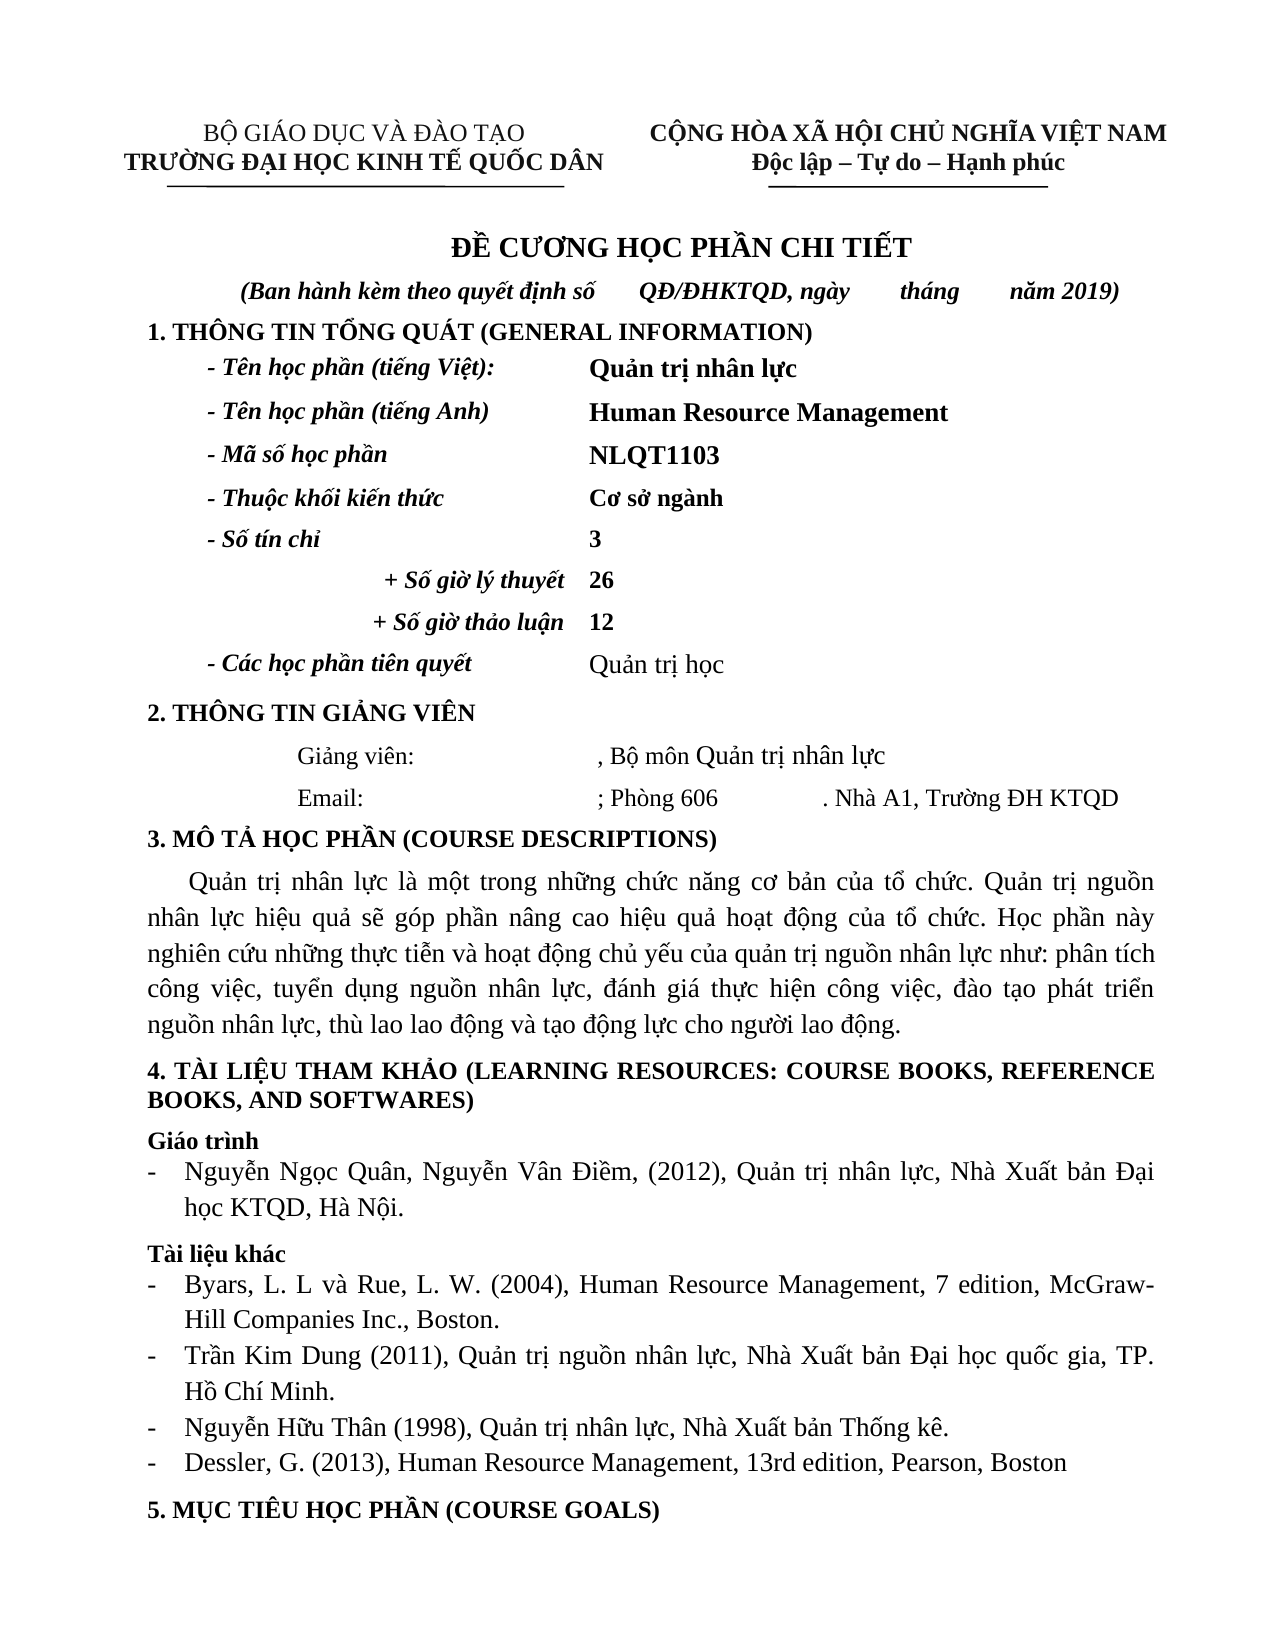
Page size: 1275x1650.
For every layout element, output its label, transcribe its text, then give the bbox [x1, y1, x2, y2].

text 1. THÔNG TIN TỔNG QUÁT (GENERAL INFORMATION) [147, 317, 1156, 346]
text 3. MÔ TẢ HỌC PHẦN (COURSE DESCRIPTIONS) [147, 824, 1156, 853]
text 2. THÔNG TIN GIẢNG VIÊN [147, 698, 1156, 727]
text (Ban hành kèm theo quyết định số QĐ/ĐHKTQD, ngày tháng năm 2019) [147, 276, 1156, 304]
list Byars, L. L và Rue, L. W. (2004), Human Resource Management, 7 edition, McGraw-Hill Companies Inc., Boston. [147, 1268, 1156, 1335]
table_cell - Tên học phần (tiếng Anh) [196, 390, 578, 433]
table_cell 3 [578, 518, 1170, 559]
text 5. MỤC TIÊU HỌC PHẦN (COURSE GOALS) [147, 1495, 1156, 1523]
table_cell Human Resource Management [578, 390, 1170, 433]
table_header - Tên học phần (tiếng Việt): [196, 346, 578, 389]
table_cell - Các học phần tiên quyết [196, 642, 578, 685]
table_header CỘNG HÒA XÃ HỘI CHỦ NGHĨA VIỆT NAM Độc lập – Tự do – Hạnh phúc [620, 119, 1196, 176]
table_cell - Số tín chỉ [196, 518, 578, 559]
table_cell + Số giờ thảo luận [196, 601, 578, 642]
text ĐỀ CƯƠNG HỌC PHẦN CHI TIẾT [147, 230, 1156, 263]
text Quản trị nhân lực là một trong những chức năng cơ bản của tổ chức. Quản trị nguồn nhân lực hiệu quả sẽ góp phần nâng cao hiệu quả hoạt động của tổ chức. Học phần này nghiên cứu những thực tiễn và hoạt động chủ yếu của quản trị nguồn nhân lực như: phân tích công việc, tuyển dụng nguồn nhân lực, đánh giá thực hiện công việc, đào tạo phát triển nguồn nhân lực, thù lao lao động và tạo động lực cho người lao động. [147, 865, 1156, 1039]
list Nguyễn Ngọc Quân, Nguyễn Vân Điềm, (2012), Quản trị nhân lực, Nhà Xuất bản Đại học KTQD, Hà Nội. [147, 1155, 1156, 1222]
table_cell - Mã số học phần [196, 433, 578, 477]
table_cell Cơ sở ngành [578, 477, 1170, 518]
table_header Quản trị nhân lực [578, 346, 1170, 389]
table_cell NLQT1103 [578, 433, 1170, 477]
table_cell 26 [578, 559, 1170, 601]
table_cell Quản trị học [578, 642, 1170, 685]
text Giáo trình [147, 1126, 1156, 1155]
text Giảng viên: , Bộ môn Quản trị nhân lực [222, 739, 1156, 770]
list Trần Kim Dung (2011), Quản trị nguồn nhân lực, Nhà Xuất bản Đại học quốc gia, TP. Hồ Chí Minh. [147, 1339, 1156, 1406]
table_cell - Thuộc khối kiến thức [196, 477, 578, 518]
table_header BỘ GIÁO DỤC VÀ ĐÀO TẠO TRƯỜNG ĐẠI HỌC KINH TẾ QUỐC DÂN [107, 119, 620, 176]
table_cell 12 [578, 601, 1170, 642]
text Email: ; Phòng 606 . Nhà A1, Trường ĐH KTQD [222, 783, 1156, 812]
list Nguyễn Hữu Thân (1998), Quản trị nhân lực, Nhà Xuất bản Thống kê. [147, 1411, 1156, 1442]
table_cell + Số giờ lý thuyết [196, 559, 578, 601]
text Tài liệu khác [147, 1239, 1156, 1268]
list Dessler, G. (2013), Human Resource Management, 13rd edition, Pearson, Boston [147, 1447, 1156, 1478]
text 4. TÀI LIỆU THAM KHẢO (LEARNING RESOURCES: COURSE BOOKS, REFERENCE BOOKS, AND SOFTWARES) [147, 1056, 1156, 1114]
